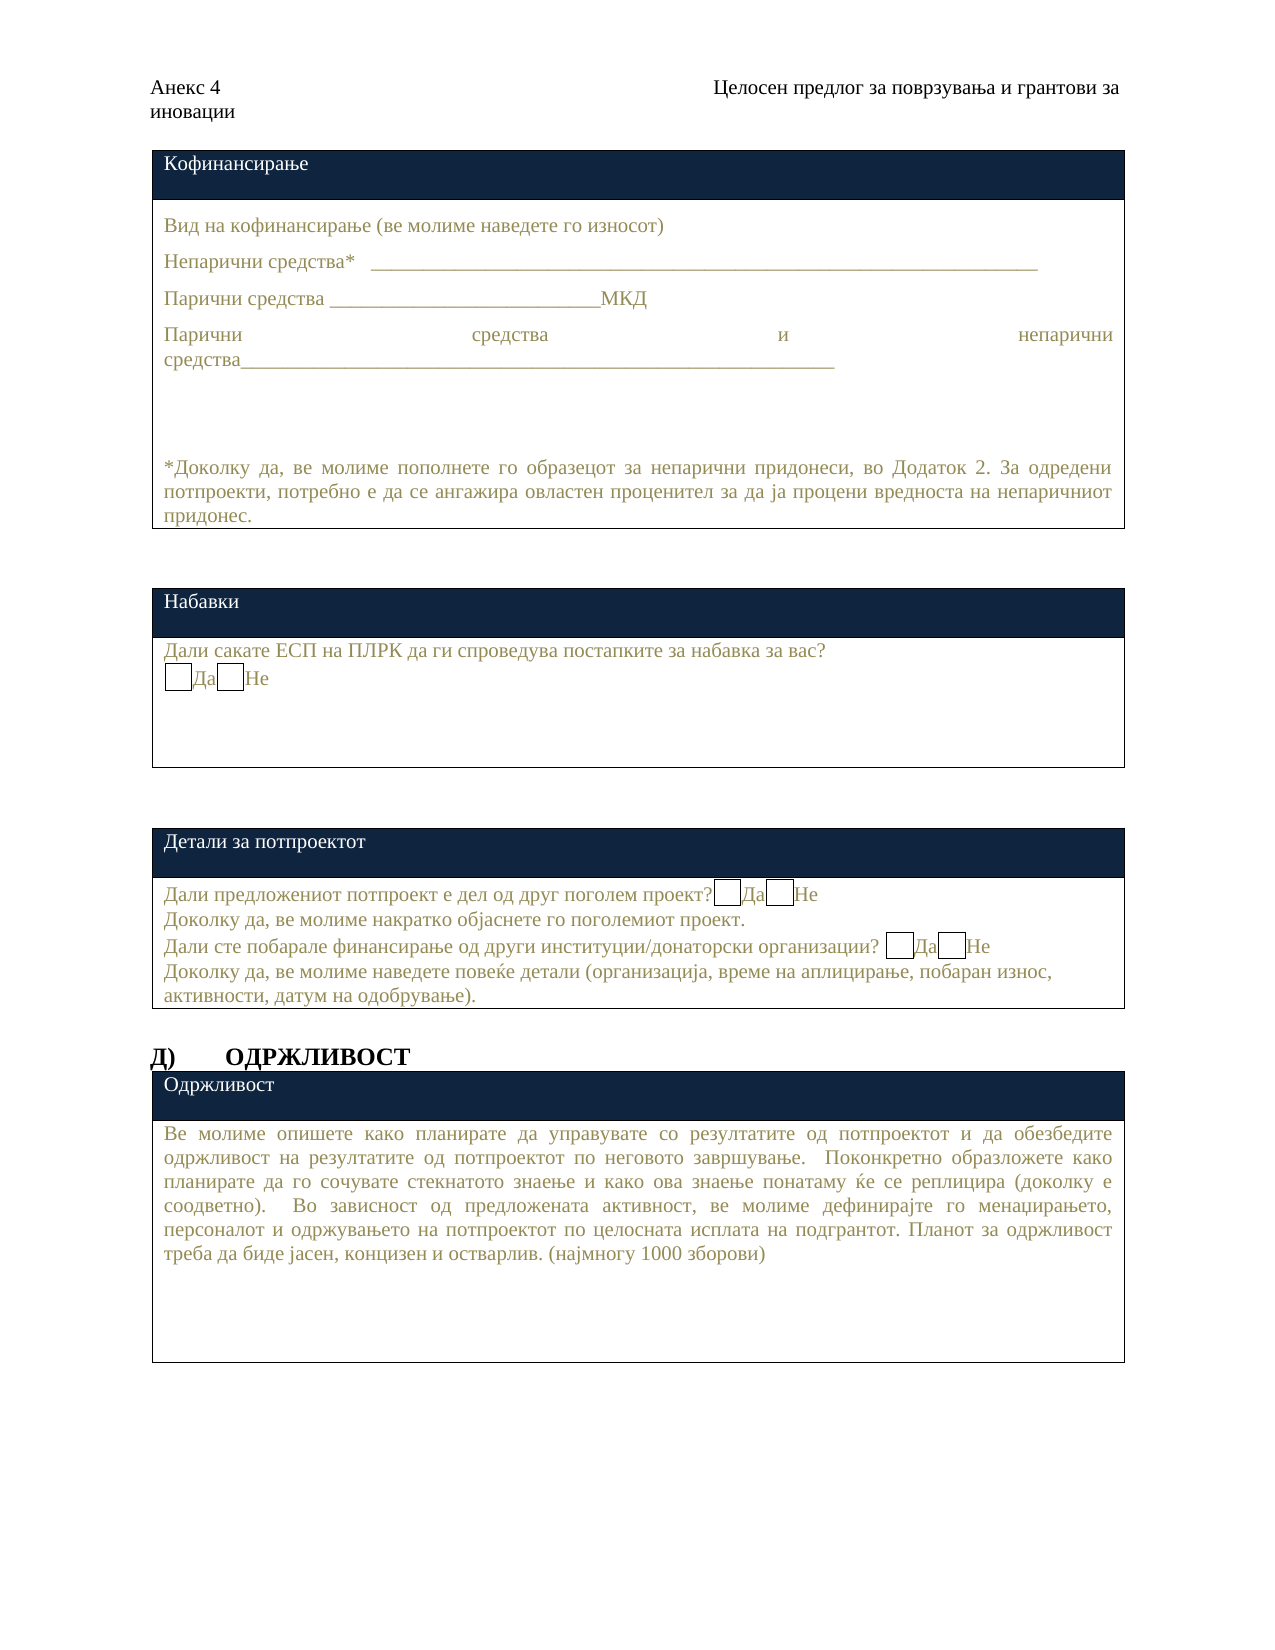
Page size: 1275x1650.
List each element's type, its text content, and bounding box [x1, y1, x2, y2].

text Д) ОДРЖЛИВОСТ [150, 1042, 1125, 1071]
table_header Одржливост [153, 1072, 1124, 1120]
table_cell Дали сакате ЕСП на ПЛРК да ги спроведува постапките за набавка за вас? ДаНе [153, 638, 1124, 767]
table_header Набавки [153, 589, 1124, 637]
table_header Детали за потпроектот [153, 829, 1124, 877]
table_cell Дали предложениот потпроект е дел од друг поголем проект?ДаНе Доколку да, ве молиме накратко објаснете го поголемиот проект. Дали сте побарале финансирање од други институции/донаторски организации? ДаНе Доколку да, ве молиме наведете повеќе детали (организација, време на аплицирање, побаран износ, активности, датум на одобрување). [153, 878, 1124, 1007]
table_cell Ве молиме опишете како планирате да управувате со резултатите од потпроектот и да обезбедите одржливост на резултатите од потпроектот по неговото завршување. Поконкретно образложете како планирате да го сочувате стекнатото знаење и како ова знаење понатаму ќе се реплицира (доколку е соодветно). Во зависност од предложената активност, ве молиме дефинирајте го менаџирањето, персоналот и одржувањето на потпроектот по целосната исплата на подгрантот. Планот за одржливост треба да биде јасен, концизен и остварлив. (најмногу 1000 зборови) [153, 1121, 1124, 1362]
table_cell Вид на кофинансирање (ве молиме наведете го износот) Непарични средства* ________________________________________________________________ Парични средства __________________________МКД Парични средства и непарични средства_________________________________________________________ *Доколку да, ве молиме пополнете го образецот за непарични придонеси, во Додаток 2. За одредени потпроекти, потребно е да се ангажира овластен проценител за да ја процени вредноста на непаричниот придонес. [153, 200, 1124, 527]
table_header Кофинансирање [153, 151, 1124, 199]
